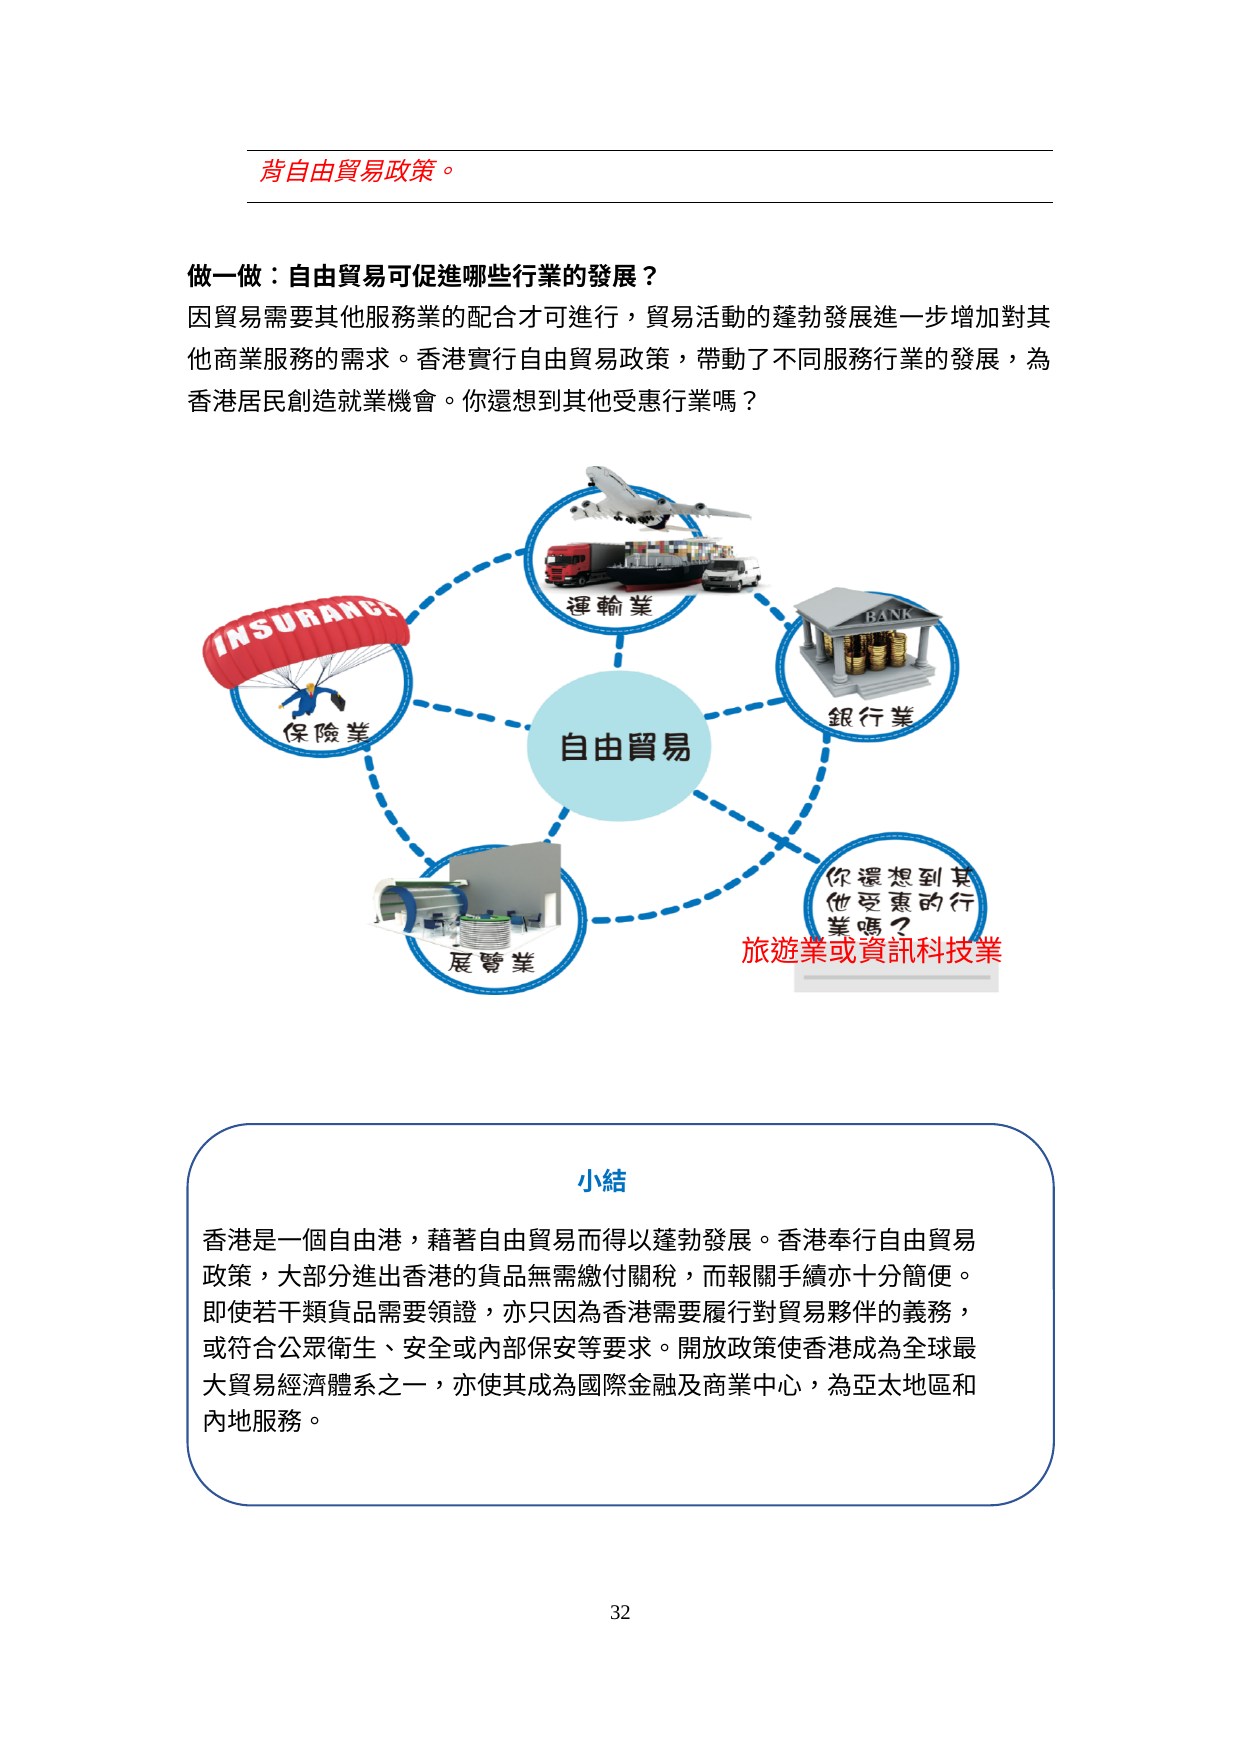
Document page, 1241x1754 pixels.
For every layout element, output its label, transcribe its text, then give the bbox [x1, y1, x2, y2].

text 做一做︰自由貿易可促進哪些行業的發展？ [187, 256, 1053, 292]
picture [196, 461, 1001, 996]
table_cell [247, 151, 1053, 202]
picture [990, 944, 1001, 954]
text 因貿易需要其他服務業的配合才可進行，貿易活動的蓬勃發展進一步增加對其他商業服務的需求。香港實行自由貿易政策，帶動了不同服務行業的發展，為香港居民創造就業機會。你還想到其他受惠行業嗎？ [187, 298, 1053, 417]
